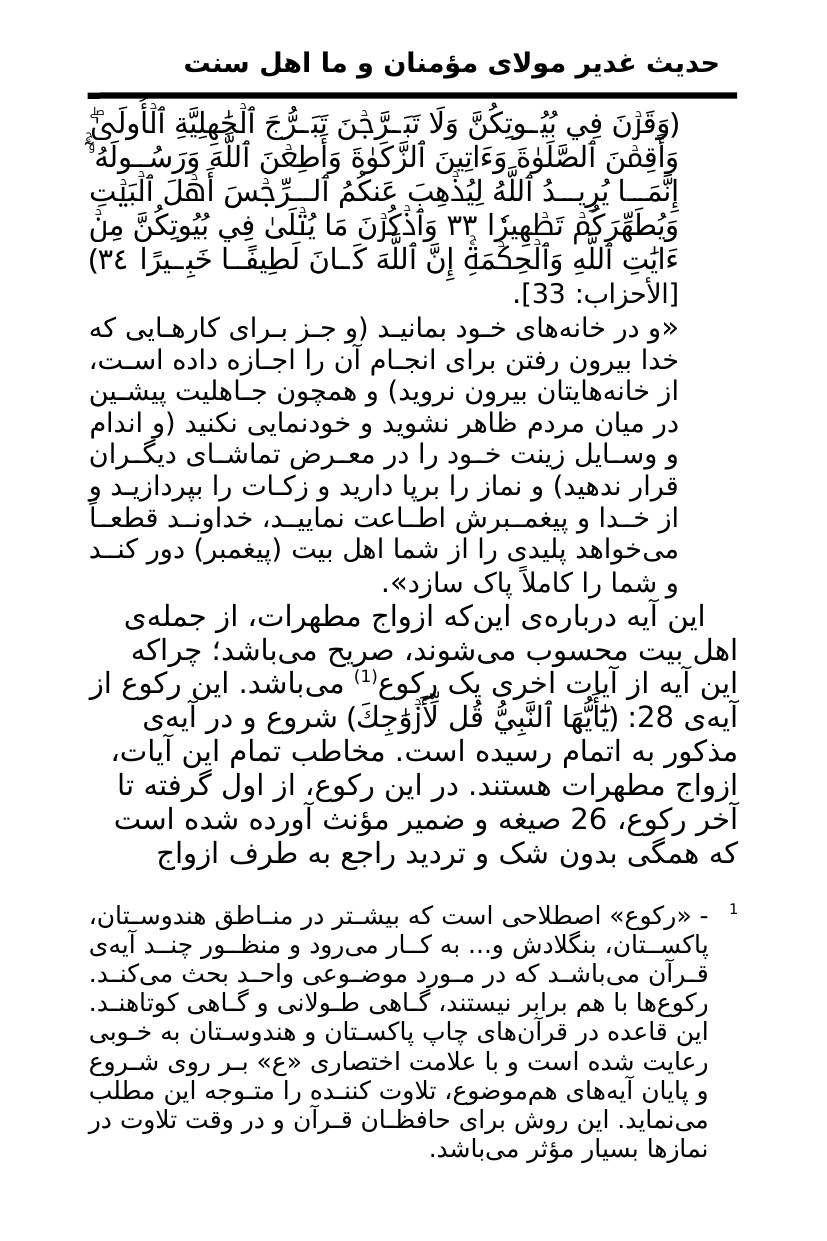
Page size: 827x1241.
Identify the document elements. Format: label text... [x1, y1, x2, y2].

text ﴿وَقَرۡنَ فِي بُيُوتِكُنَّ وَلَا تَبَرَّجۡنَ تَبَرُّجَ ٱلۡجَٰهِلِيَّةِ ٱلۡأُولَىٰۖ وَأَقِمۡنَ ٱلصَّلَوٰةَ وَءَاتِينَ ٱلزَّكَوٰةَ وَأَطِعۡنَ ٱللَّهَ وَرَسُولَهُۥٓۚ إِنَّمَا يُرِيدُ ٱللَّهُ لِيُذۡهِبَ عَنكُمُ ٱلرِّجۡسَ أَهۡلَ ٱلۡبَيۡتِ وَيُطَهِّرَكُمۡ تَطۡهِيرٗا ٣٣ وَٱذۡكُرۡنَ مَا يُتۡلَىٰ فِي بُيُوتِكُنَّ مِنۡ ءَايَٰتِ ٱللَّهِ وَٱلۡحِكۡمَةِۚ إِنَّ ٱللَّهَ كَانَ لَطِيفًا خَبِيرًا ٣٤﴾ [الأحزاب‌:‌ 33]. [89, 106, 679, 310]
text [89, 599, 738, 871]
text «و در خانه‌های‌ خود بمانید (و جز برای‌ كارهایی‌ كه‌ خدا بیرون‌ رفتن‌ برای‌ انجام‌ آن‌ را اجازه‌ داده‌ است‌، از خانه‌هایتان‌ بیرون‌ نروید) و همچون‌ جاهلیت‌ پیشین‌ در میان‌ مردم‌ ظاهر نشوید و خودنمایی‌ نكنید (و اندام‌ و وسایل‌ زینت‌ خود را در معرض‌ تماشای‌ دیگران‌ قرار ندهید) و نماز را برپا دارید و زكات‌ را بپردازید و از خدا و پیغمبرش‌ اطاعت‌ نمایید، خداوند قطعاً می‌خواهد پلیدی‌ را از شما اهل‌ بیت‌ (پیغمبر) دور كند و شما را كاملاً پاک سازد». [89, 310, 679, 599]
